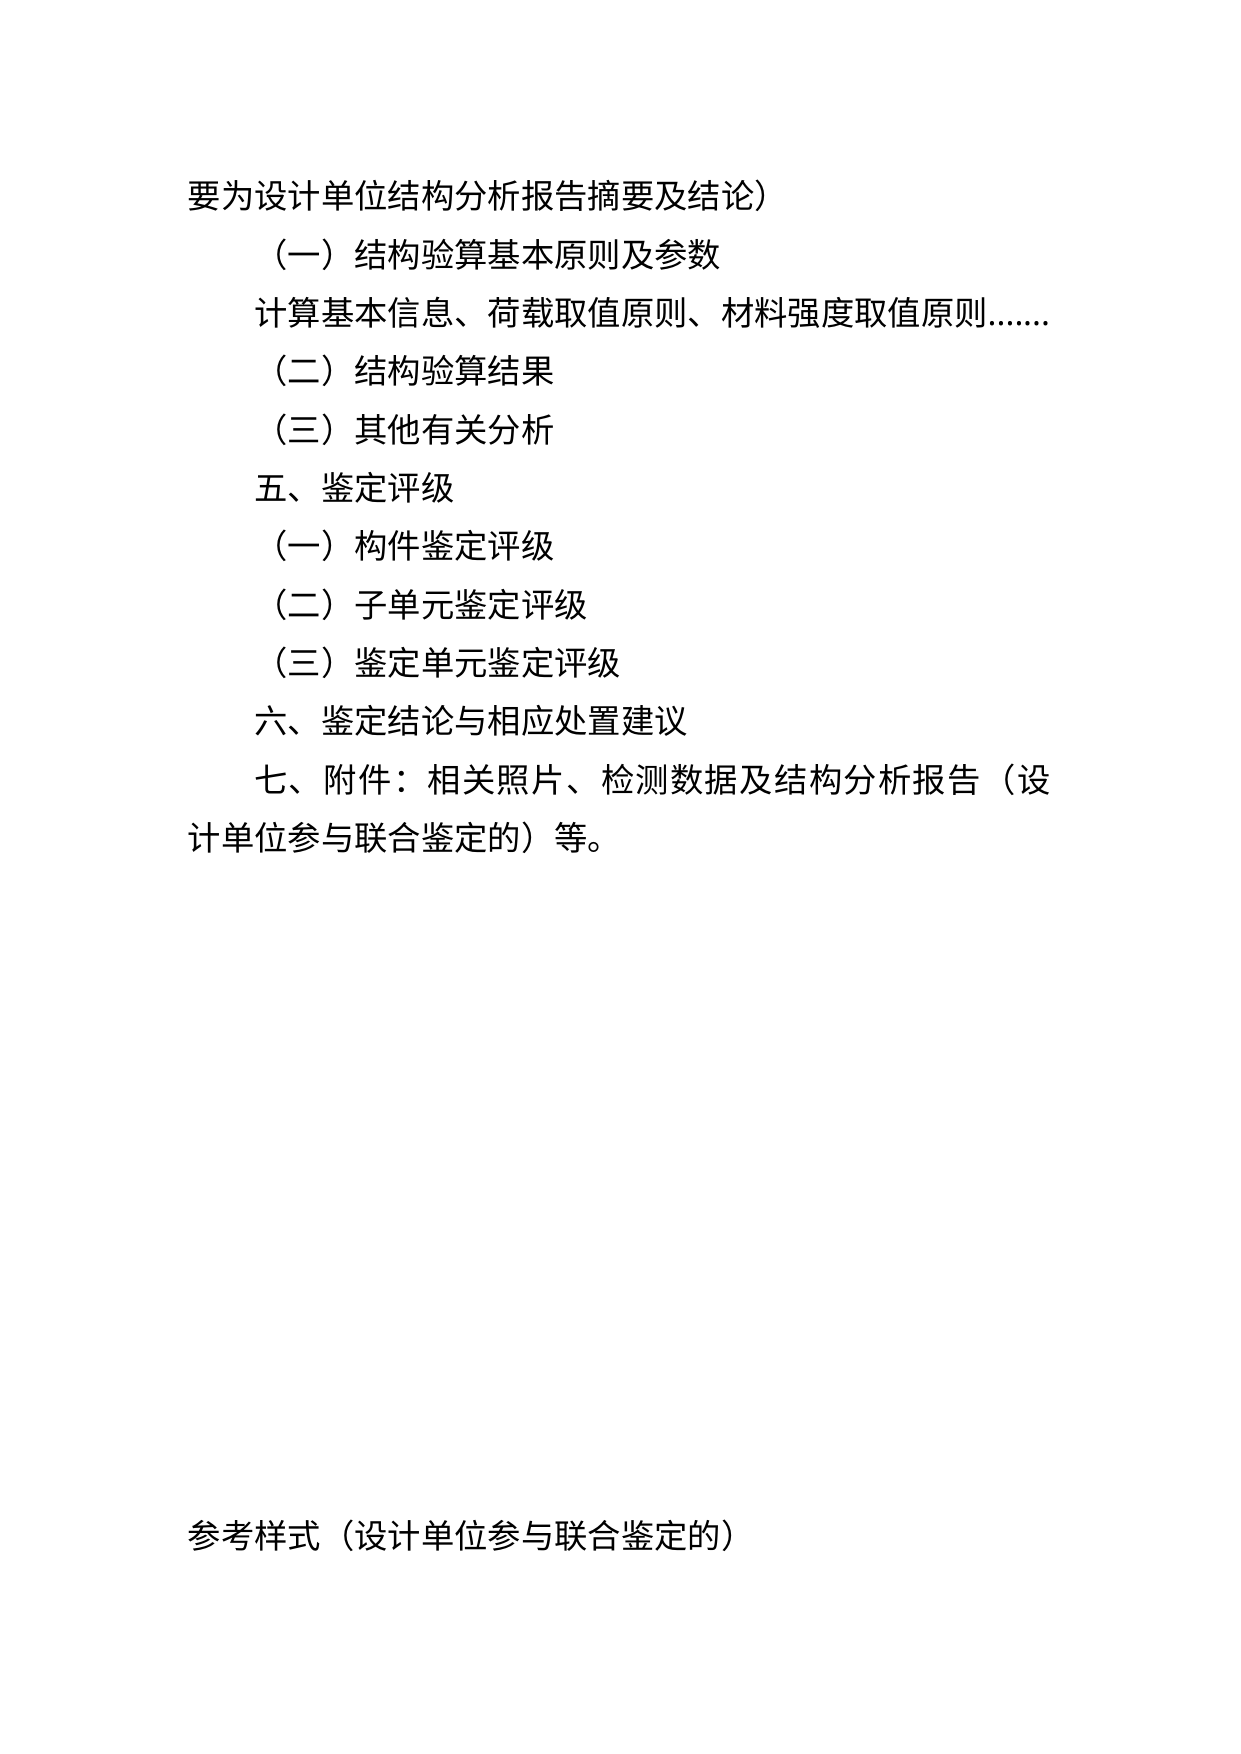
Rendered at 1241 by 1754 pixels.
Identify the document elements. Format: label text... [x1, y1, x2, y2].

text 计算基本信息、荷载取值原则、材料强度取值原则....... [187, 279, 1053, 337]
text （三）其他有关分析 [187, 395, 1053, 454]
text （一）结构验算基本原则及参数 [187, 220, 1053, 279]
text 参考样式（设计单位参与联合鉴定的） [187, 1502, 1053, 1567]
list 构件鉴定评级 [187, 512, 1053, 570]
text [187, 162, 1053, 220]
list 鉴定单元鉴定评级 [187, 629, 1053, 687]
text 六、鉴定结论与相应处置建议 [187, 687, 1053, 745]
text 七、附件：相关照片、检测数据及结构分析报告（设计单位参与联合鉴定的）等。 [187, 745, 1053, 862]
text （二）结构验算结果 [187, 337, 1053, 395]
list 鉴定评级 [187, 454, 1053, 512]
list 子单元鉴定评级 [187, 570, 1053, 629]
